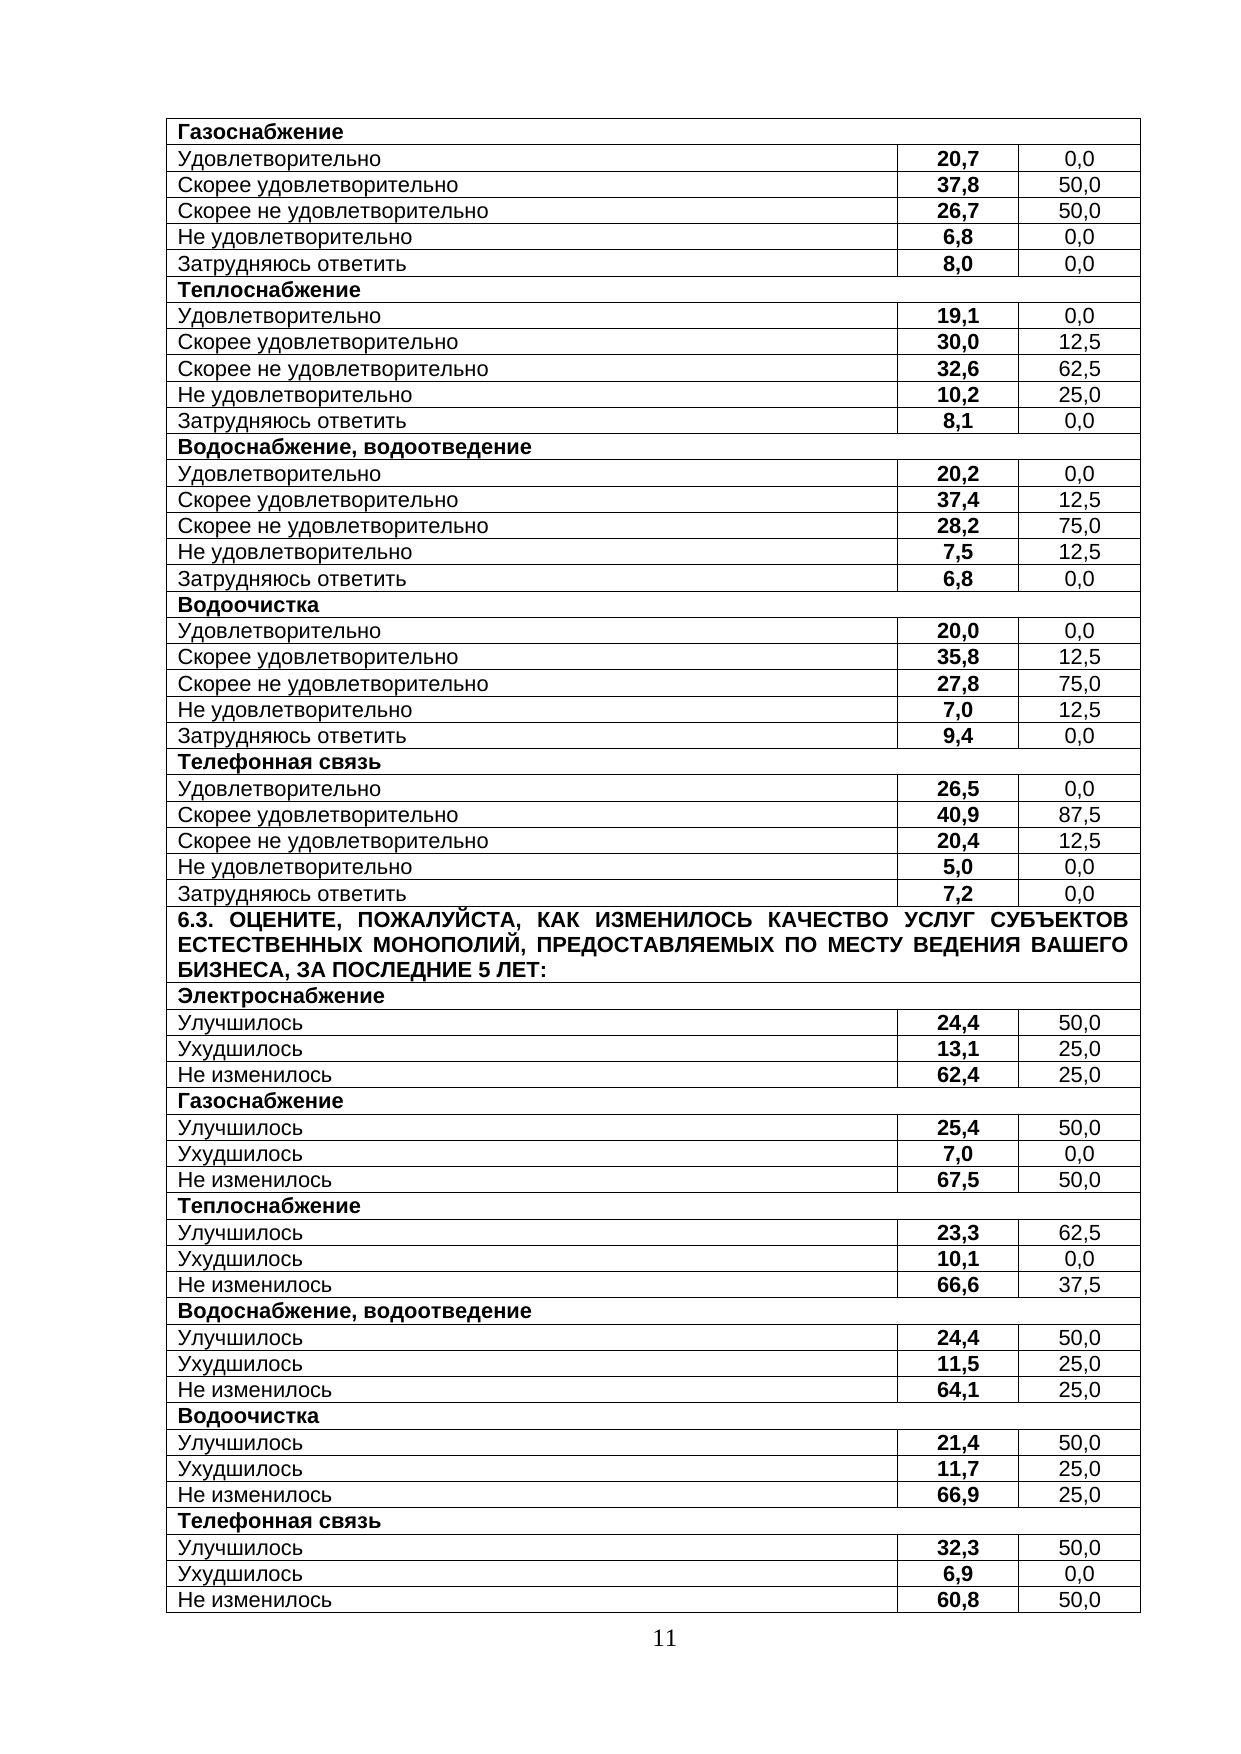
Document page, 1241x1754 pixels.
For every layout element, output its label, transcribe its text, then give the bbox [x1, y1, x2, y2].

table_cell 62,5 [1019, 1220, 1140, 1245]
table_cell Удовлетворительно [167, 145, 897, 171]
table_cell 10,2 [898, 382, 1018, 407]
table_cell Не изменилось [167, 1062, 897, 1087]
table_cell Скорее не удовлетворительно [167, 198, 897, 223]
table_cell 5,0 [898, 854, 1018, 879]
table_cell 25,4 [898, 1115, 1018, 1140]
table_cell 37,5 [1019, 1272, 1140, 1297]
table_cell Скорее удовлетворительно [167, 329, 897, 354]
table_cell 50,0 [1019, 1430, 1140, 1455]
table_cell 12,5 [1019, 487, 1140, 512]
table_cell 24,4 [898, 1325, 1018, 1350]
table_cell Затрудняюсь ответить [167, 723, 897, 748]
table_cell Затрудняюсь ответить [167, 565, 897, 591]
table_cell 66,6 [898, 1272, 1018, 1297]
table_cell 75,0 [1019, 670, 1140, 696]
table_cell 12,5 [1019, 539, 1140, 564]
table_cell 30,0 [898, 329, 1018, 354]
table_cell 0,0 [1019, 224, 1140, 249]
table_cell 62,5 [1019, 355, 1140, 381]
table_cell 25,0 [1019, 1456, 1140, 1481]
table_cell Телефонная связь [167, 749, 1140, 774]
table_cell 12,5 [1019, 828, 1140, 853]
table_cell 75,0 [1019, 513, 1140, 538]
table_cell 27,8 [898, 670, 1018, 696]
table_cell Скорее не удовлетворительно [167, 670, 897, 696]
table_cell Скорее не удовлетворительно [167, 513, 897, 538]
table_cell 50,0 [1019, 1587, 1140, 1612]
table_cell 19,1 [898, 303, 1018, 328]
table_cell Водоснабжение, водоотведение [167, 1298, 1140, 1323]
table_cell Не изменилось [167, 1272, 897, 1297]
table_cell 87,5 [1019, 802, 1140, 827]
table_cell 25,0 [1019, 382, 1140, 407]
table_cell Скорее удовлетворительно [167, 172, 897, 197]
table_cell 7,0 [898, 1141, 1018, 1166]
table_cell Не изменилось [167, 1482, 897, 1507]
table_cell Ухудшилось [167, 1036, 897, 1061]
table_cell Ухудшилось [167, 1141, 897, 1166]
table_cell 0,0 [1019, 565, 1140, 591]
table_cell 50,0 [1019, 1325, 1140, 1350]
table_cell 10,1 [898, 1246, 1018, 1271]
table_cell 0,0 [1019, 1141, 1140, 1166]
table_cell 50,0 [1019, 198, 1140, 223]
table_cell Водоочистка [167, 1403, 1140, 1428]
table_cell Не удовлетворительно [167, 697, 897, 722]
table_cell 0,0 [1019, 408, 1140, 433]
table_cell 66,9 [898, 1482, 1018, 1507]
table_cell 64,1 [898, 1377, 1018, 1402]
table_cell 26,7 [898, 198, 1018, 223]
table_cell Скорее удовлетворительно [167, 802, 897, 827]
table_cell 8,0 [898, 250, 1018, 276]
table_cell Электроснабжение [167, 983, 1140, 1008]
table_cell 0,0 [1019, 1246, 1140, 1271]
table_cell Затрудняюсь ответить [167, 880, 897, 906]
table_cell 25,0 [1019, 1482, 1140, 1507]
table_cell Не удовлетворительно [167, 854, 897, 879]
table_cell Улучшилось [167, 1325, 897, 1350]
table_cell 8,1 [898, 408, 1018, 433]
table_cell 67,5 [898, 1167, 1018, 1192]
table_cell Не удовлетворительно [167, 539, 897, 564]
table_cell Улучшилось [167, 1535, 897, 1560]
table_cell Скорее не удовлетворительно [167, 828, 897, 853]
table_cell 9,4 [898, 723, 1018, 748]
table_cell Не изменилось [167, 1587, 897, 1612]
table_cell 7,2 [898, 880, 1018, 906]
table_cell 24,4 [898, 1010, 1018, 1035]
table_cell 25,0 [1019, 1062, 1140, 1087]
table_cell Ухудшилось [167, 1456, 897, 1481]
table_cell Теплоснабжение [167, 1193, 1140, 1218]
table_cell Теплоснабжение [167, 277, 1140, 302]
table_cell Улучшилось [167, 1115, 897, 1140]
table_cell 6,8 [898, 565, 1018, 591]
table_cell Улучшилось [167, 1220, 897, 1245]
table_cell 50,0 [1019, 1115, 1140, 1140]
table_cell Не изменилось [167, 1167, 897, 1192]
table_cell 50,0 [1019, 1535, 1140, 1560]
table_cell 28,2 [898, 513, 1018, 538]
table_cell 12,5 [1019, 329, 1140, 354]
table_cell Водоочистка [167, 592, 1140, 617]
table_cell 13,1 [898, 1036, 1018, 1061]
table_cell Телефонная связь [167, 1508, 1140, 1533]
table_cell 12,5 [1019, 644, 1140, 669]
table_cell Удовлетворительно [167, 303, 897, 328]
table_cell 6,8 [898, 224, 1018, 249]
table_cell 11,7 [898, 1456, 1018, 1481]
table_cell Удовлетворительно [167, 460, 897, 486]
table_cell Затрудняюсь ответить [167, 408, 897, 433]
table_cell 0,0 [1019, 723, 1140, 748]
table_cell 60,8 [898, 1587, 1018, 1612]
table_cell 32,6 [898, 355, 1018, 381]
table_cell 0,0 [1019, 880, 1140, 906]
table_cell Улучшилось [167, 1430, 897, 1455]
table_cell Не удовлетворительно [167, 224, 897, 249]
table_cell Удовлетворительно [167, 775, 897, 801]
table_cell 0,0 [1019, 854, 1140, 879]
table_cell Скорее удовлетворительно [167, 487, 897, 512]
table_cell Газоснабжение [167, 1088, 1140, 1113]
table_cell 25,0 [1019, 1036, 1140, 1061]
table_cell 12,5 [1019, 697, 1140, 722]
table_cell 0,0 [1019, 460, 1140, 486]
table_cell Затрудняюсь ответить [167, 250, 897, 276]
table_cell 7,0 [898, 697, 1018, 722]
table_cell 25,0 [1019, 1377, 1140, 1402]
table_cell 6.3. ОЦЕНИТЕ, ПОЖАЛУЙСТА, КАК ИЗМЕНИЛОСЬ КАЧЕСТВО УСЛУГ СУБЪЕКТОВ ЕСТЕСТВЕННЫХ МОНОПОЛИЙ, ПРЕДОСТАВЛЯЕМЫХ ПО МЕСТУ ВЕДЕНИЯ ВАШЕГО БИЗНЕСА, ЗА ПОСЛЕДНИЕ 5 ЛЕТ: [167, 907, 1140, 982]
table_cell 7,5 [898, 539, 1018, 564]
table_cell 0,0 [1019, 250, 1140, 276]
table_cell 40,9 [898, 802, 1018, 827]
table_cell 0,0 [1019, 618, 1140, 643]
table_cell Улучшилось [167, 1010, 897, 1035]
table_cell 20,7 [898, 145, 1018, 171]
table_cell 50,0 [1019, 172, 1140, 197]
table_header Газоснабжение [167, 119, 1140, 144]
table_cell 37,8 [898, 172, 1018, 197]
table_cell 50,0 [1019, 1010, 1140, 1035]
table_cell Скорее не удовлетворительно [167, 355, 897, 381]
table_cell Ухудшилось [167, 1351, 897, 1376]
table_cell 20,2 [898, 460, 1018, 486]
table_cell Ухудшилось [167, 1246, 897, 1271]
table_cell 0,0 [1019, 145, 1140, 171]
table_cell 11,5 [898, 1351, 1018, 1376]
table_cell 50,0 [1019, 1167, 1140, 1192]
table_cell 25,0 [1019, 1351, 1140, 1376]
table_cell Водоснабжение, водоотведение [167, 434, 1140, 459]
table_cell 0,0 [1019, 1561, 1140, 1586]
table_cell 26,5 [898, 775, 1018, 801]
table_cell 35,8 [898, 644, 1018, 669]
table_cell Скорее удовлетворительно [167, 644, 897, 669]
table_cell Не изменилось [167, 1377, 897, 1402]
table_cell Ухудшилось [167, 1561, 897, 1586]
table_cell 32,3 [898, 1535, 1018, 1560]
table_cell 37,4 [898, 487, 1018, 512]
table_cell 20,4 [898, 828, 1018, 853]
table_cell 21,4 [898, 1430, 1018, 1455]
table_cell 0,0 [1019, 775, 1140, 801]
table_cell 6,9 [898, 1561, 1018, 1586]
table_cell Не удовлетворительно [167, 382, 897, 407]
table_cell 0,0 [1019, 303, 1140, 328]
table_cell 62,4 [898, 1062, 1018, 1087]
table_cell Удовлетворительно [167, 618, 897, 643]
table_cell 23,3 [898, 1220, 1018, 1245]
table_cell 20,0 [898, 618, 1018, 643]
